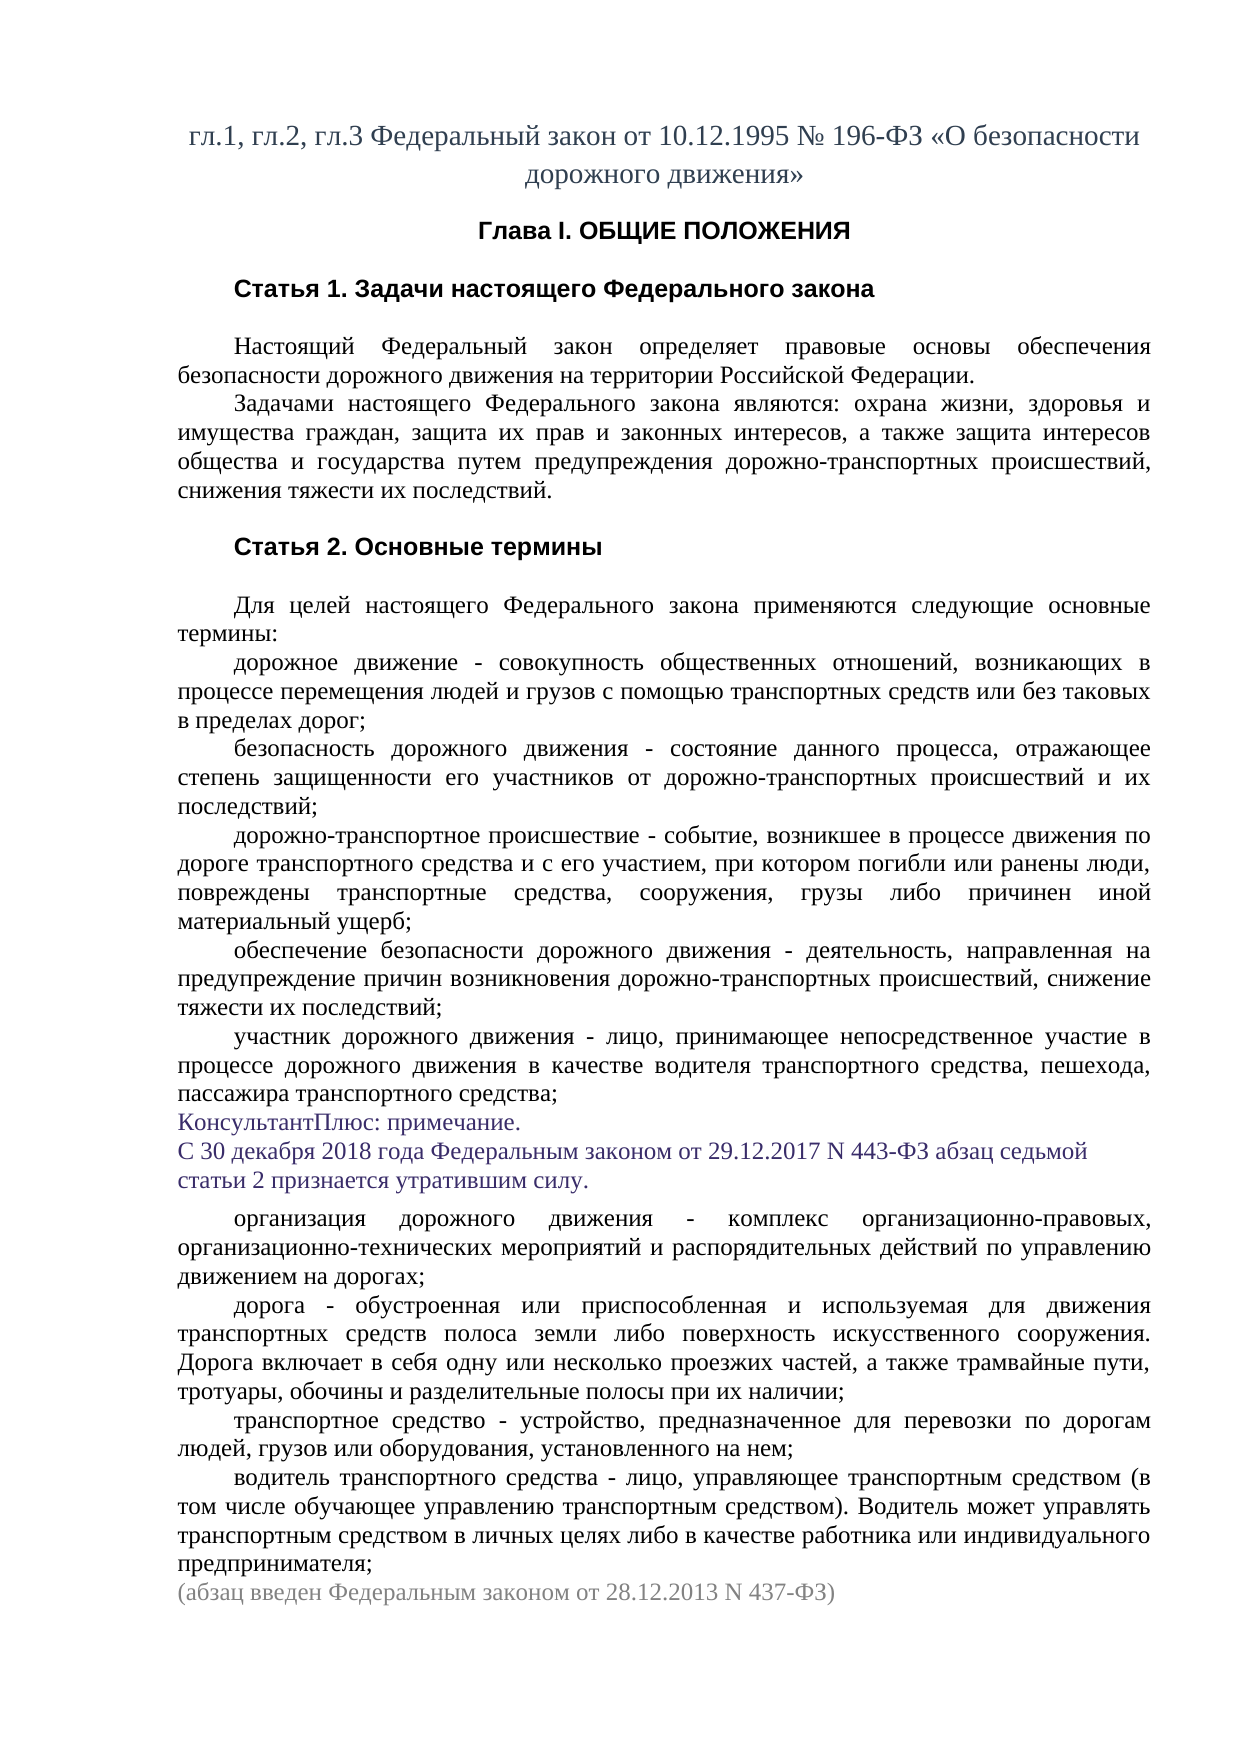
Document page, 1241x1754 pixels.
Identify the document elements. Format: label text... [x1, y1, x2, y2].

text участник дорожного движения - лицо, принимающее непосредственное участие в процессе дорожного движения в качестве водителя транспортного средства, пешехода, пассажира транспортного средства; [177, 1021, 1152, 1107]
text обеспечение безопасности дорожного движения - деятельность, направленная на предупреждение причин возникновения дорожно-транспортных происшествий, снижение тяжести их последствий; [177, 935, 1152, 1021]
text Статья 1. Задачи настоящего Федерального закона [177, 273, 1152, 302]
text (абзац введен Федеральным законом от 28.12.2013 N 437-ФЗ) [177, 1577, 1152, 1606]
text КонсультантПлюс: примечание. [177, 1107, 1152, 1136]
text дорожно-транспортное происшествие - событие, возникшее в процессе движения по дороге транспортного средства и с его участием, при котором погибли или ранены люди, повреждены транспортные средства, сооружения, грузы либо причинен иной материальный ущерб; [177, 820, 1152, 935]
text Глава I. ОБЩИЕ ПОЛОЖЕНИЯ [177, 216, 1152, 245]
text транспортное средство - устройство, предназначенное для перевозки по дорогам людей, грузов или оборудования, установленного на нем; [177, 1405, 1152, 1462]
text безопасность дорожного движения - состояние данного процесса, отражающее степень защищенности его участников от дорожно-транспортных происшествий и их последствий; [177, 733, 1152, 820]
text Задачами настоящего Федерального закона являются: охрана жизни, здоровья и имущества граждан, защита их прав и законных интересов, а также защита интересов общества и государства путем предупреждения дорожно-транспортных происшествий, снижения тяжести их последствий. [177, 388, 1152, 503]
text Статья 2. Основные термины [177, 532, 1152, 561]
text гл.1, гл.2, гл.3 Федеральный закон от 10.12.1995 № 196-ФЗ «О безопасности дорожного движения» [177, 118, 1152, 190]
text дорожное движение - совокупность общественных отношений, возникающих в процессе перемещения людей и грузов с помощью транспортных средств или без таковых в пределах дорог; [177, 647, 1152, 733]
text организация дорожного движения - комплекс организационно-правовых, организационно-технических мероприятий и распорядительных действий по управлению движением на дорогах; [177, 1203, 1152, 1290]
text С 30 декабря 2018 года Федеральным законом от 29.12.2017 N 443-ФЗ абзац седьмой статьи 2 признается утратившим силу. [177, 1136, 1152, 1193]
text водитель транспортного средства - лицо, управляющее транспортным средством (в том числе обучающее управлению транспортным средством). Водитель может управлять транспортным средством в личных целях либо в качестве работника или индивидуального предпринимателя; [177, 1462, 1152, 1577]
text Для целей настоящего Федерального закона применяются следующие основные термины: [177, 590, 1152, 647]
text дорога - обустроенная или приспособленная и используемая для движения транспортных средств полоса земли либо поверхность искусственного сооружения. Дорога включает в себя одну или несколько проезжих частей, а также трамвайные пути, тротуары, обочины и разделительные полосы при их наличии; [177, 1290, 1152, 1405]
text Настоящий Федеральный закон определяет правовые основы обеспечения безопасности дорожного движения на территории Российской Федерации. [177, 331, 1152, 388]
